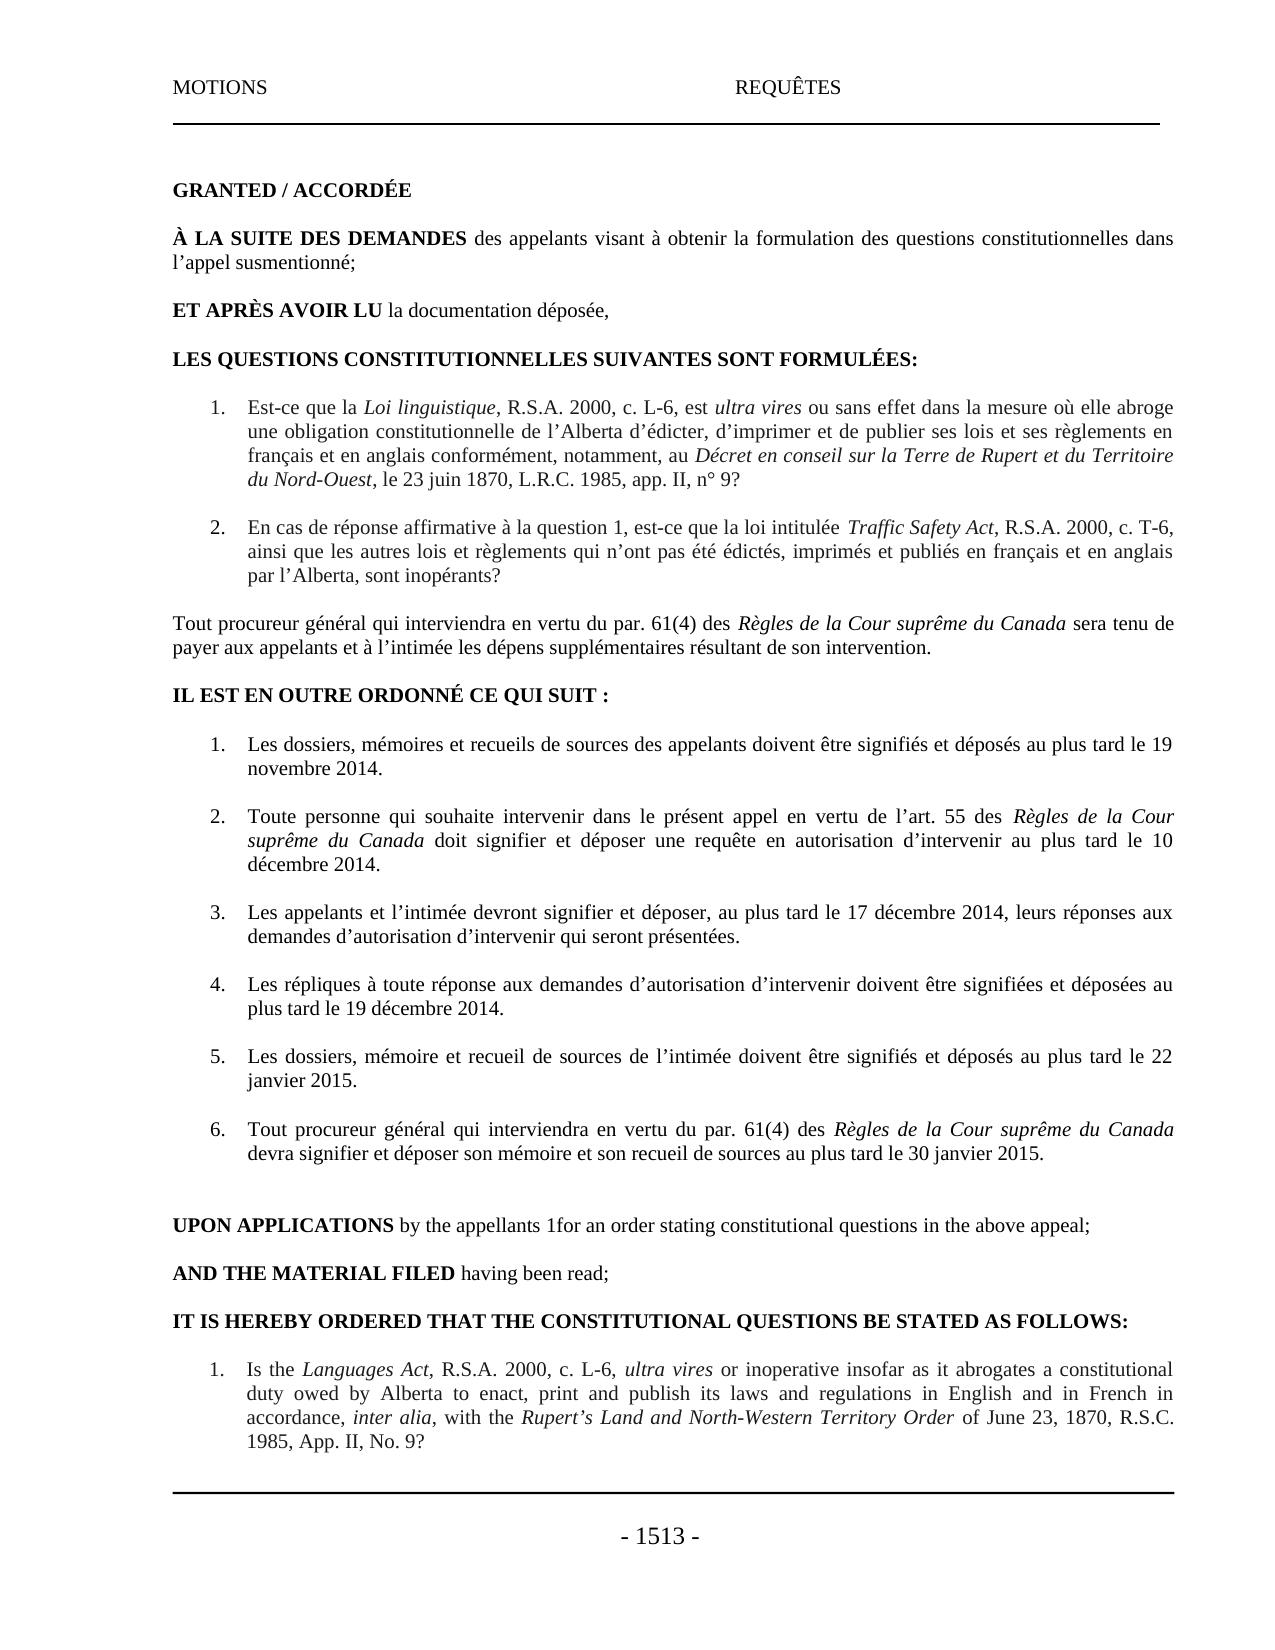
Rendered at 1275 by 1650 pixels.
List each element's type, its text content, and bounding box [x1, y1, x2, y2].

text GRANTED / ACCORDÉE [172, 178, 1174, 202]
list Tout procureur général qui interviendra en vertu du par. 61(4) des Règles de la Cour suprême du Canada devra signifier et déposer son mémoire et son recueil de sources au plus tard le 30 janvier 2015. [210, 1116, 1174, 1164]
list Les répliques à toute réponse aux demandes d’autorisation d’intervenir doivent être signifiées et déposées au plus tard le 19 décembre 2014. [210, 972, 1174, 1020]
text À LA SUITE DES DEMANDES des appelants visant à obtenir la formulation des questions constitutionnelles dans l’appel susmentionné; [172, 226, 1174, 274]
text ET APRÈS AVOIR LU la documentation déposée, [172, 298, 1174, 322]
list Toute personne qui souhaite intervenir dans le présent appel en vertu de l’art. 55 des Règles de la Cour suprême du Canada doit signifier et déposer une requête en autorisation d’intervenir au plus tard le 10 décembre 2014. [210, 804, 1174, 876]
list En cas de réponse affirmative à la question 1, est-ce que la loi intitulée Traffic Safety Act, R.S.A. 2000, c. T-6, ainsi que les autres lois et règlements qui n’ont pas été édictés, imprimés et publiés en français et en anglais par l’Alberta, sont inopérants? [210, 515, 1174, 587]
text IL EST EN OUTRE ORDONNÉ CE QUI SUIT : [172, 683, 1174, 707]
text Tout procureur général qui interviendra en vertu du par. 61(4) des Règles de la Cour suprême du Canada sera tenu de payer aux appelants et à l’intimée les dépens supplémentaires résultant de son intervention. [172, 611, 1174, 659]
list Les dossiers, mémoires et recueils de sources des appelants doivent être signifiés et déposés au plus tard le 19 novembre 2014. [210, 731, 1174, 779]
list Is the Languages Act, R.S.A. 2000, c. L-6, ultra vires or inoperative insofar as it abrogates a constitutional duty owed by Alberta to enact, print and publish its laws and regulations in English and in French in accordance, inter alia, with the Rupert’s Land and North-Western Territory Order of June 23, 1870, R.S.C. 1985, App. II, No. 9? [209, 1357, 1174, 1453]
text LES QUESTIONS CONSTITUTIONNELLES SUIVANTES SONT FORMULÉES: [172, 346, 1174, 371]
text IT IS HEREBY ORDERED THAT THE CONSTITUTIONAL QUESTIONS BE STATED AS FOLLOWS: [172, 1309, 1174, 1333]
text UPON APPLICATIONS by the appellants for an order stating constitutional questions in the above appeal; [172, 1213, 1174, 1237]
text AND THE MATERIAL FILED having been read; [172, 1261, 1174, 1285]
list Est-ce que la Loi linguistique, R.S.A. 2000, c. L-6, est ultra vires ou sans effet dans la mesure où elle abroge une obligation constitutionnelle de l’Alberta d’édicter, d’imprimer et de publier ses lois et ses règlements en français et en anglais conformément, notamment, au Décret en conseil sur la Terre de Rupert et du Territoire du Nord-Ouest, le 23 juin 1870, L.R.C. 1985, app. II, n° 9? [210, 394, 1174, 491]
list Les appelants et l’intimée devront signifier et déposer, au plus tard le 17 décembre 2014, leurs réponses aux demandes d’autorisation d’intervenir qui seront présentées. [210, 900, 1174, 948]
list Les dossiers, mémoire et recueil de sources de l’intimée doivent être signifiés et déposés au plus tard le 22 janvier 2015. [210, 1044, 1174, 1092]
